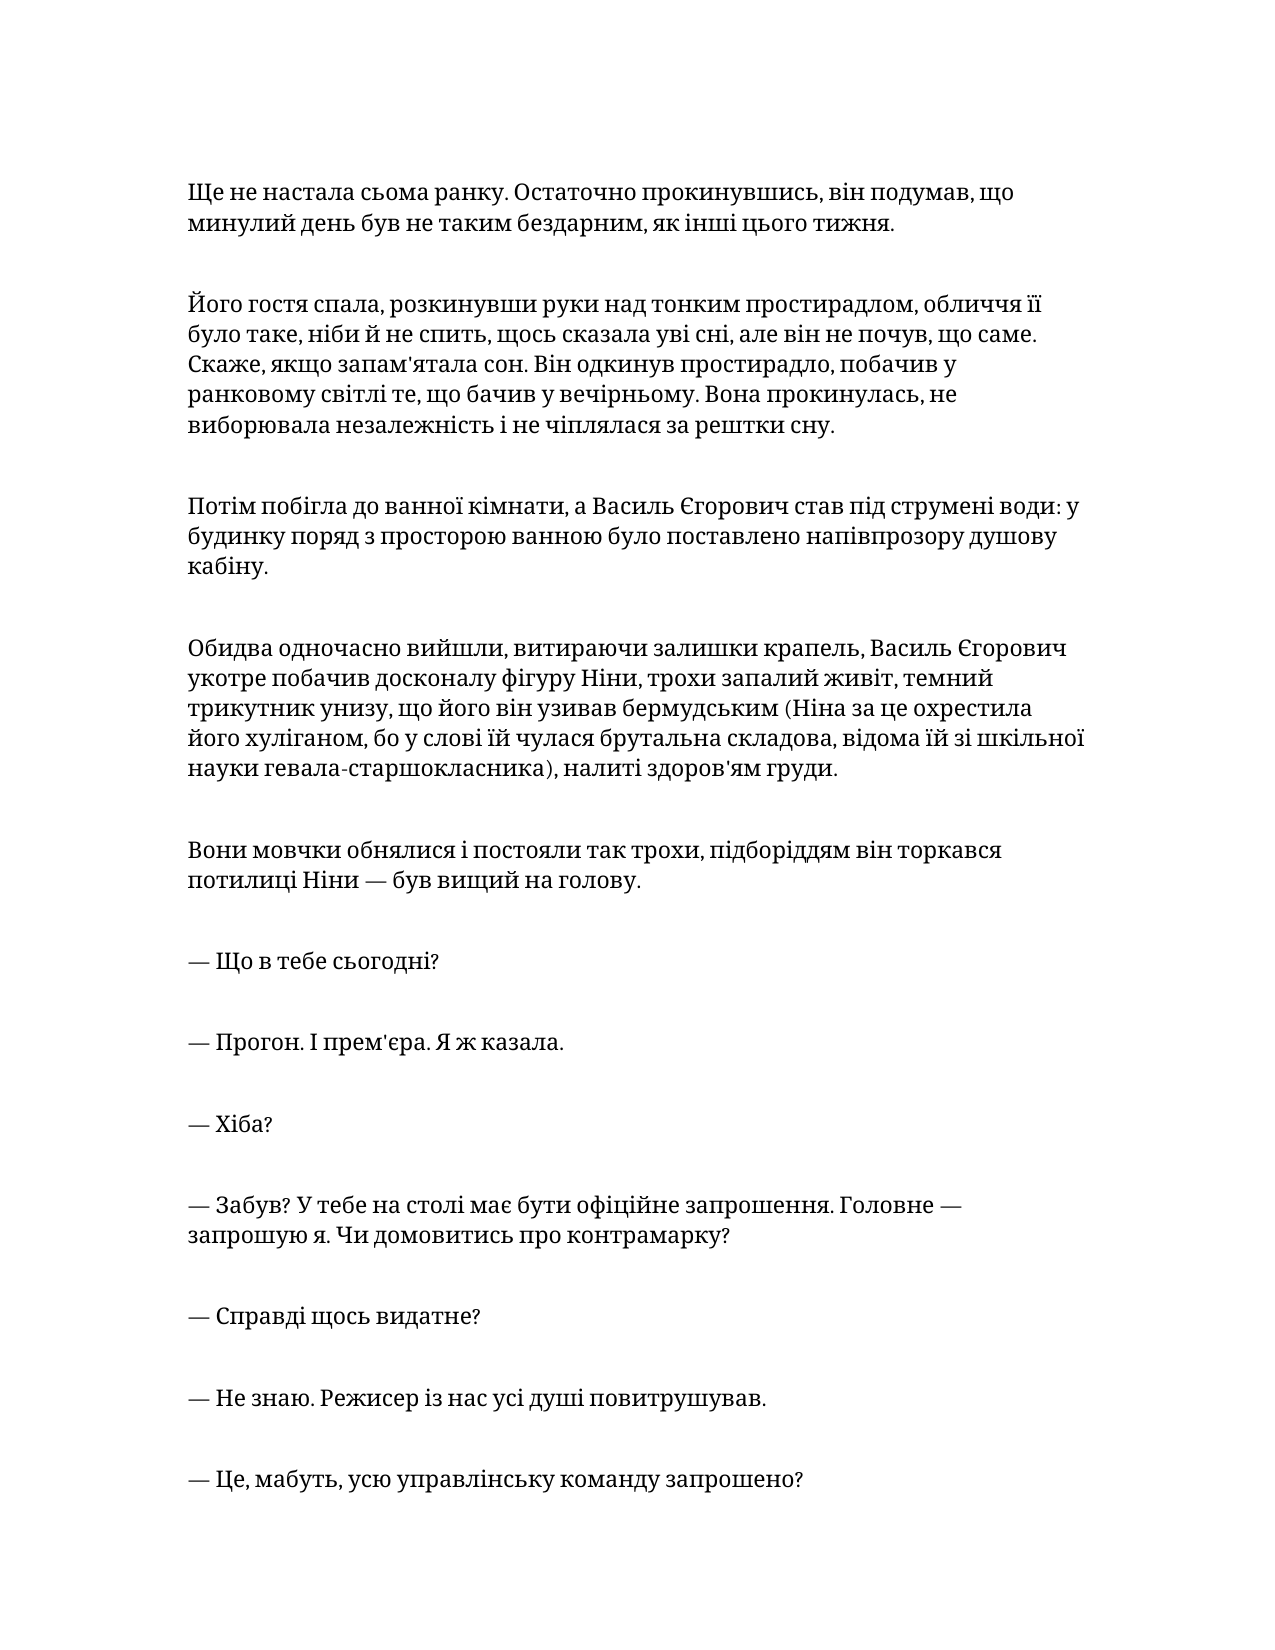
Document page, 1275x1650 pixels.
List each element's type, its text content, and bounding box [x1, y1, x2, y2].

text Потім побігла до ванної кімнати, а Василь Єгорович став під струмені води: у будинку поряд з просторою ванною було поставлено напівпрозору душову кабіну. [187, 463, 1087, 581]
text Вони мовчки обнялися і постояли так трохи, підборіддям він торкався потилиці Ніни — був вищий на голову. [187, 807, 1087, 894]
text — Це, мабуть, усю управлінську команду запрошено? [187, 1436, 1087, 1493]
text — Хіба? [187, 1081, 1087, 1138]
text — Не знаю. Режисер із нас усі душі повитрушував. [187, 1355, 1087, 1412]
text — Забув? У тебе на столі має бути офіційне запрошення. Головне — запрошую я. Чи домовитись про контрамарку? [187, 1162, 1087, 1249]
text Обидва одночасно вийшли, витираючи залишки крапель, Василь Єгорович укотре побачив досконалу фігуру Ніни, трохи запалий живіт, темний трикутник унизу, що його він узивав бермудським (Ніна за це охрестила його хуліганом, бо у слові їй чулася брутальна складова, відома їй зі шкільної науки гевала-старшокласника), налиті здоров'ям груди. [187, 605, 1087, 783]
text — Справді щось видатне? [187, 1274, 1087, 1331]
text — Що в тебе сьогодні? [187, 919, 1087, 975]
text Його гостя спала, розкинувши руки над тонким простирадлом, обличчя її було таке, ніби й не спить, щось сказала уві сні, але він не почув, що саме. Скаже, якщо запам'ятала сон. Він одкинув простирадло, побачив у ранковому світлі те, що бачив у вечірньому. Вона прокинулась, не виборювала незалежність і не чіплялася за рештки сну. [187, 261, 1087, 439]
text Ще не настала сьома ранку. Остаточно прокинувшись, він подумав, що минулий день був не таким бездарним, як інші цього тижня. [187, 150, 1087, 237]
text — Прогон. І прем'єра. Я ж казала. [187, 1000, 1087, 1057]
